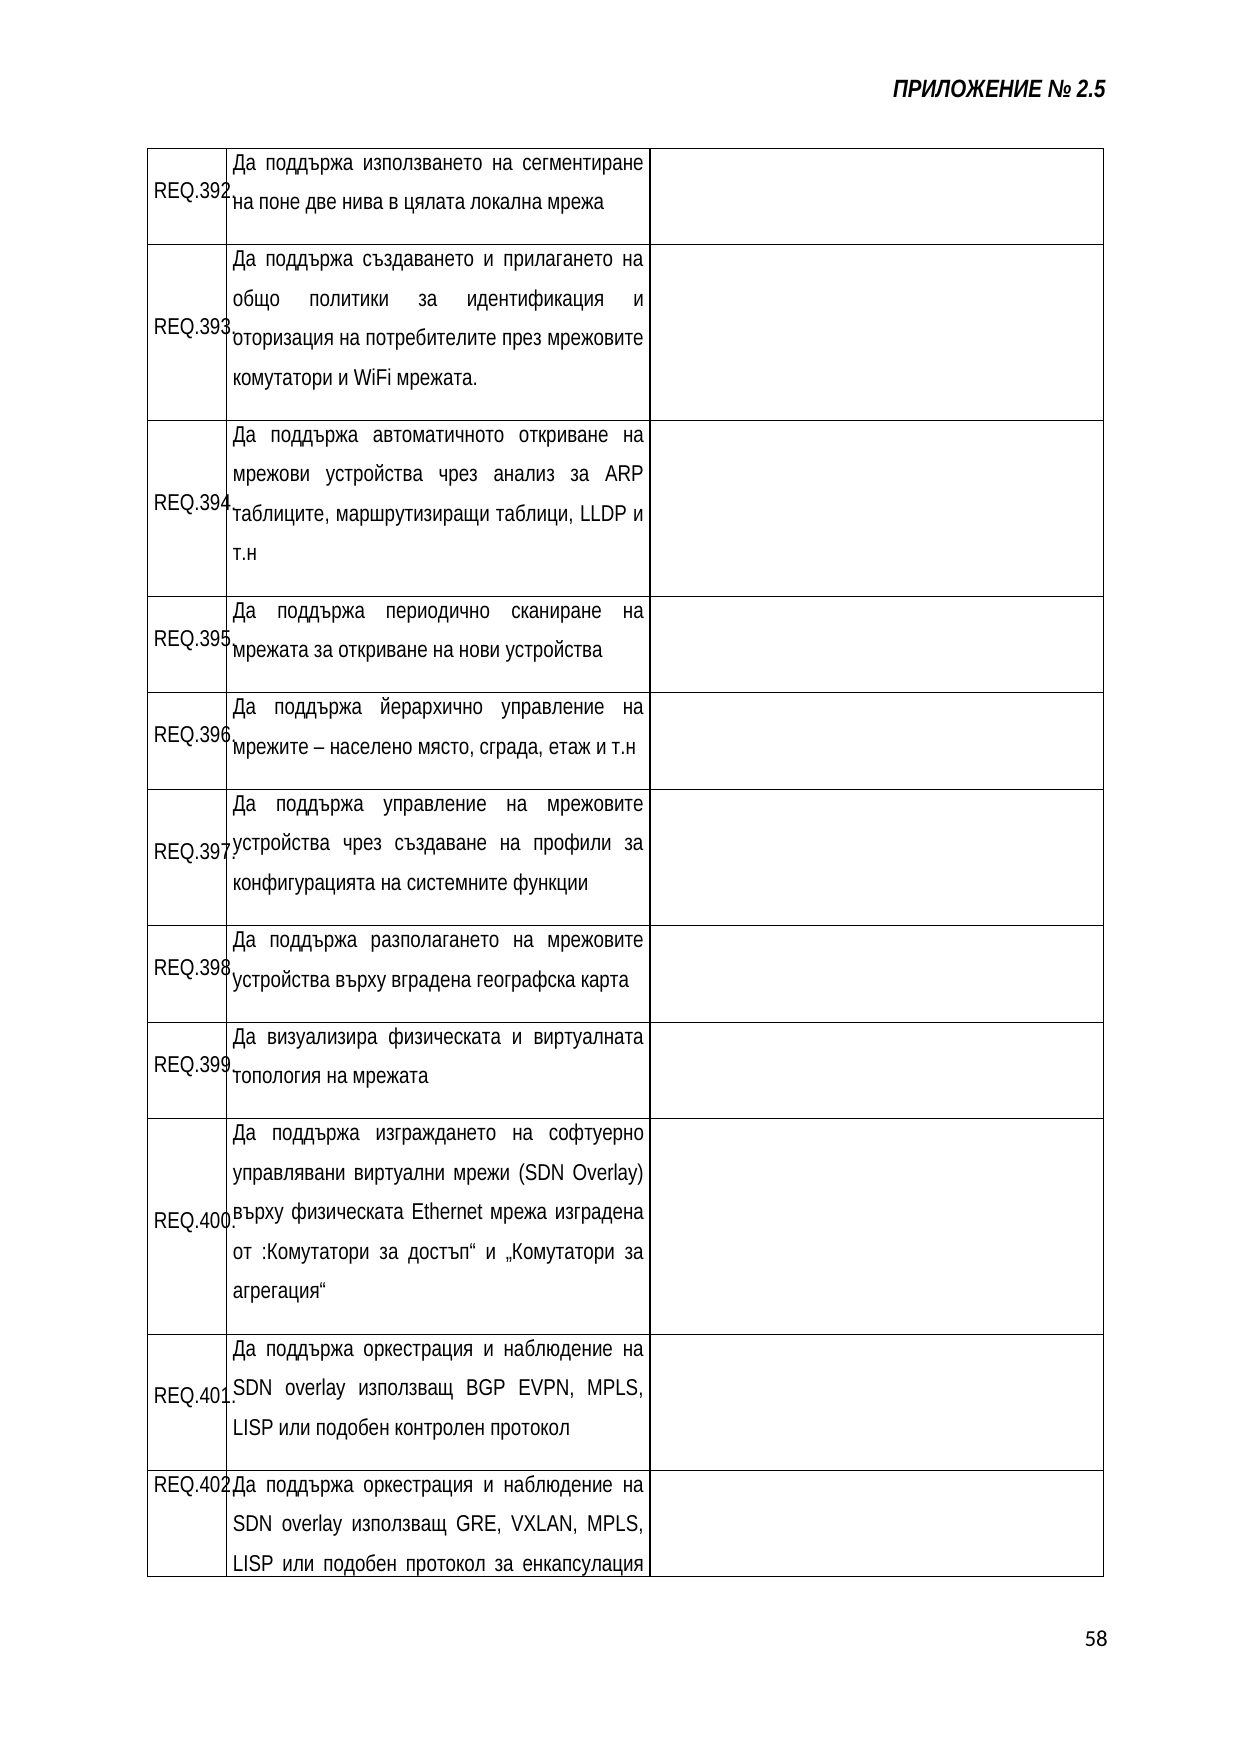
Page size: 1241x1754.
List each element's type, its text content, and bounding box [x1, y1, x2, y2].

table_cell [148, 693, 226, 789]
table_cell [651, 1335, 1103, 1469]
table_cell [227, 1471, 649, 1576]
table_cell Да поддържа разполагането на мрежовите устройства върху вградена географска карта [227, 926, 649, 1022]
table_cell [148, 597, 226, 692]
table_cell [651, 421, 1103, 596]
table_cell [651, 693, 1103, 789]
table_cell [148, 926, 226, 1022]
table_cell [148, 149, 226, 244]
table_cell Да поддържа използването на сегментиране на поне две нива в цялата локална мрежа [227, 149, 649, 244]
table_cell [651, 1023, 1103, 1118]
table_cell [148, 1023, 226, 1118]
table_cell [651, 245, 1103, 420]
table_cell Да поддържа автоматичното откриване на мрежови устройства чрез анализ за ARP таблиците, маршрутизиращи таблици, LLDP и т.н [227, 421, 649, 596]
table_cell [148, 1119, 226, 1333]
table_cell [651, 790, 1103, 925]
table_cell Да визуализира физическата и виртуалната топология на мрежата [227, 1023, 649, 1118]
table_cell [651, 597, 1103, 692]
table_cell [148, 1335, 226, 1469]
table_cell [651, 926, 1103, 1022]
table_cell Да поддържа периодично сканиране на мрежата за откриване на нови устройства [227, 597, 649, 692]
table_cell Да поддържа йерархично управление на мрежите – населено място, сграда, етаж и т.н [227, 693, 649, 789]
table_cell [148, 1471, 226, 1576]
table_cell Да поддържа управление на мрежовите устройства чрез създаване на профили за конфигурацията на системните функции [227, 790, 649, 925]
table_cell [651, 1119, 1103, 1333]
table_cell [651, 149, 1103, 244]
table_cell [651, 1471, 1103, 1576]
table_cell Да поддържа изграждането на софтуерно управлявани виртуални мрежи (SDN Overlay) върху физическата Ethernet мрежа изградена от :Комутатори за достъп“ и „Комутатори за агрегация“ [227, 1119, 649, 1333]
table_cell Да поддържа създаването и прилагането на общо политики за идентификация и оторизация на потребителите през мрежовите комутатори и WiFi мрежата. [227, 245, 649, 420]
table_cell [148, 245, 226, 420]
table_cell Да поддържа оркестрация и наблюдение на SDN overlay използващ BGP EVPN, MPLS, LISP или подобен контролен протокол [227, 1335, 649, 1469]
table_cell [148, 421, 226, 596]
table_cell [148, 790, 226, 925]
